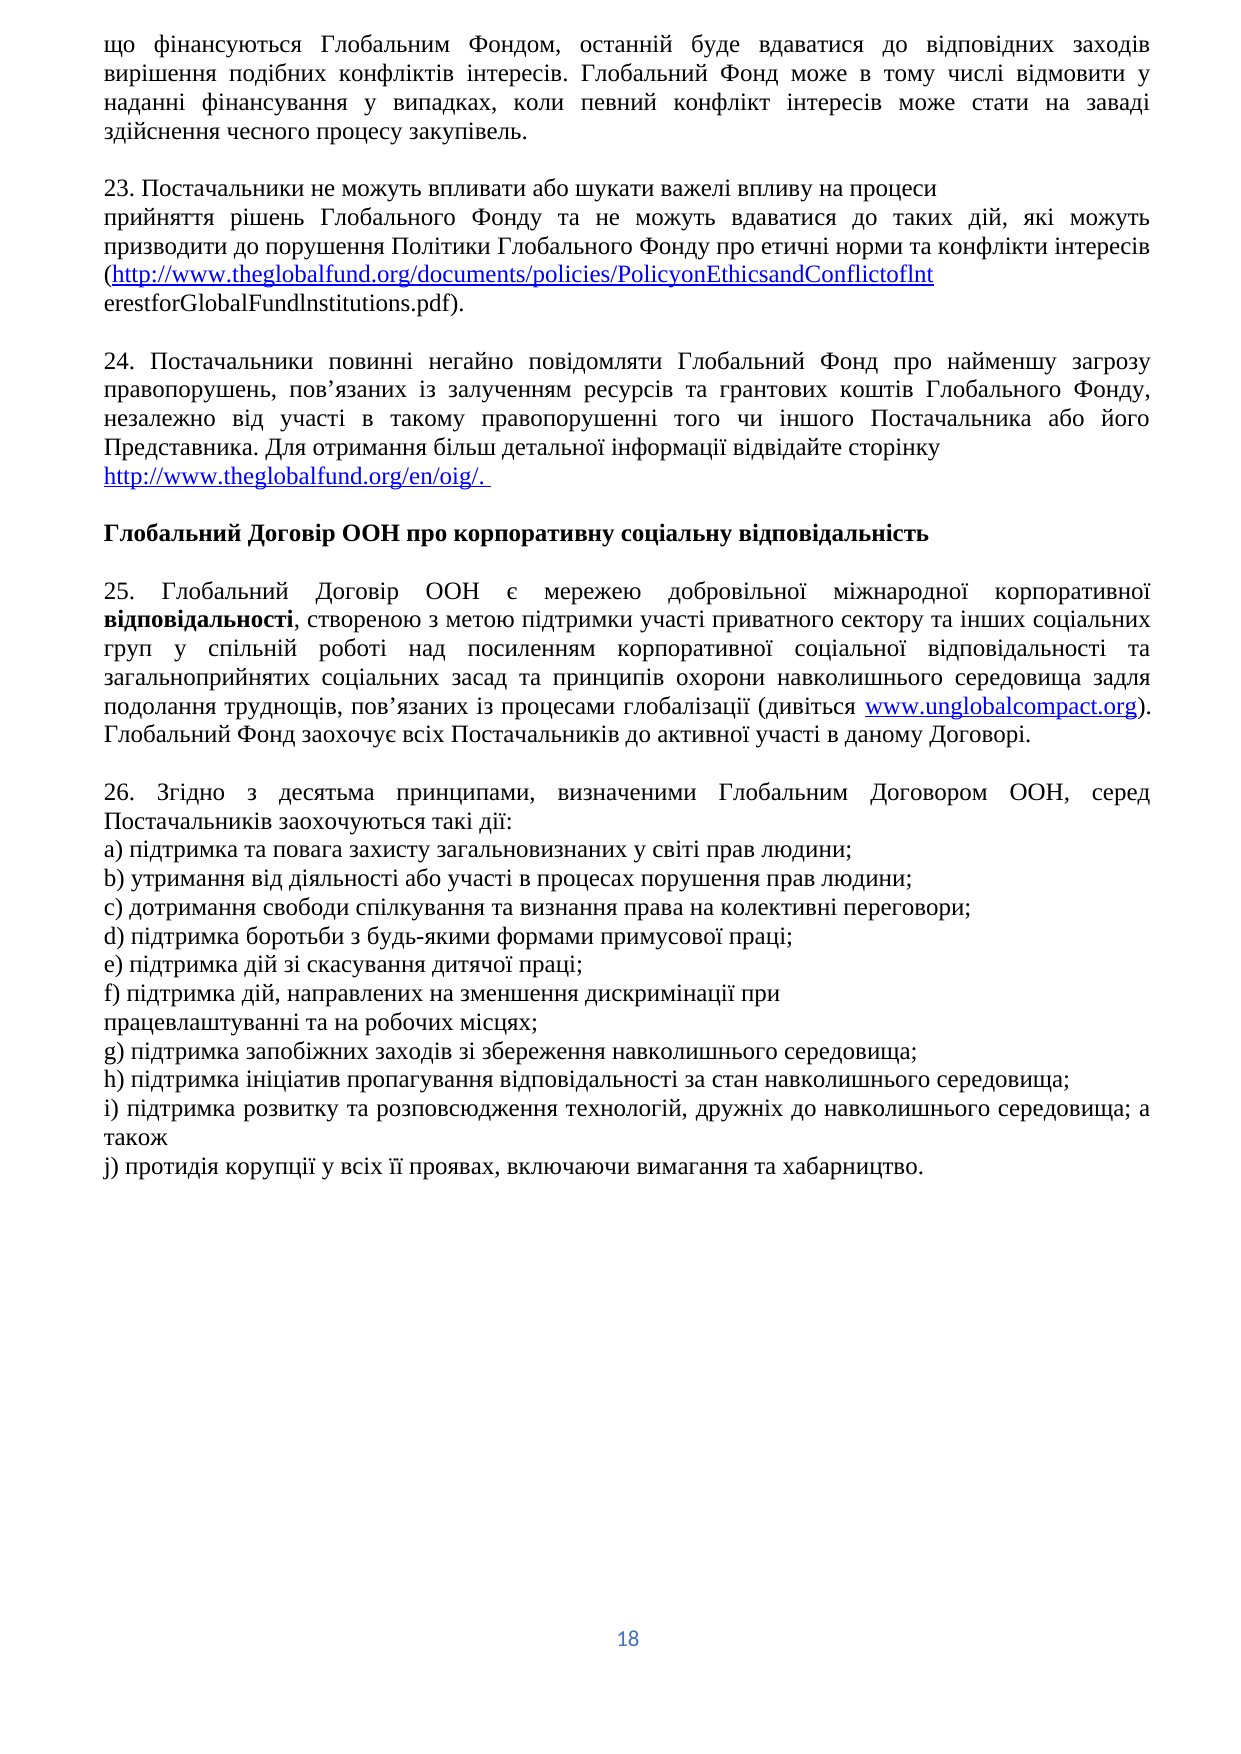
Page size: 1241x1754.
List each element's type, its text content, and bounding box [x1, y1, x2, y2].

text працевлаштуванні та на робочих місцях; [103, 1007, 1152, 1036]
text b) утримання від діяльності або участі в процесах порушення прав людини; [103, 863, 1152, 892]
text g) підтримка запобіжних заходів зі збереження навколишнього середовища; [103, 1036, 1152, 1064]
text h) підтримка ініціатив пропагування відповідальності за стан навколишнього середовища; [103, 1064, 1152, 1093]
text Глобальний Договір ООН про корпоративну соціальну відповідальність [103, 518, 1152, 547]
text i) підтримка розвитку та розповсюдження технологій, дружніх до навколишнього середовища; а також [103, 1093, 1152, 1151]
text f) підтримка дій, направлених на зменшення дискримінації при [103, 978, 1152, 1007]
text e) підтримка дій зі скасування дитячої праці; [103, 949, 1152, 978]
text 25. Глобальний Договір ООН є мережею добровільної міжнародної корпоративної відповідальності, створеною з метою підтримки участі приватного сектору та інших соціальних груп у спільній роботі над посиленням корпоративної соціальної відповідальності та загальноприйнятих соціальних засад та принципів охорони навколишнього середовища задля подолання труднощів, пов’язаних із процесами глобалізації (дивіться www.unglobalcompact.org). Глобальний Фонд заохочує всіх Постачальників до активної участі в даному Договорі. [103, 576, 1152, 748]
text d) підтримка боротьби з будь-якими формами примусової праці; [103, 921, 1152, 949]
text 24. Постачальники повинні негайно повідомляти Глобальний Фонд про найменшу загрозу правопорушень, пов’язаних із залученням ресурсів та грантових коштів Глобального Фонду, незалежно від участі в такому правопорушенні того чи іншого Постачальника або його Представника. Для отримання більш детальної інформації відвідайте сторінку [103, 346, 1152, 461]
text j) протидія корупції у всіх її проявах, включаючи вимагання та хабарництво. [103, 1151, 1152, 1179]
text прийняття рішень Глобального Фонду та не можуть вдаватися до таких дій, які можуть призводити до порушення Політики Глобального Фонду про етичні норми та конфлікти інтересів (http://www.theglobalfund.org/documents/policies/PolicyonEthicsandConflictoflnt erestforGlobalFundlnstitutions.pdf). [103, 202, 1152, 317]
text a) підтримка та повага захисту загальновизнаних у світі прав людини; [103, 834, 1152, 863]
text c) дотримання свободи спілкування та визнання права на колективні переговори; [103, 892, 1152, 921]
text 23. Постачальники не можуть впливати або шукати важелі впливу на процеси [103, 173, 1152, 202]
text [103, 29, 1152, 144]
text 26. Згідно з десятьма принципами, визначеними Глобальним Договором ООН, серед Постачальників заохочуються такі дії: [103, 777, 1152, 834]
text http://www.theglobalfund.org/en/oig/. [103, 461, 1152, 489]
